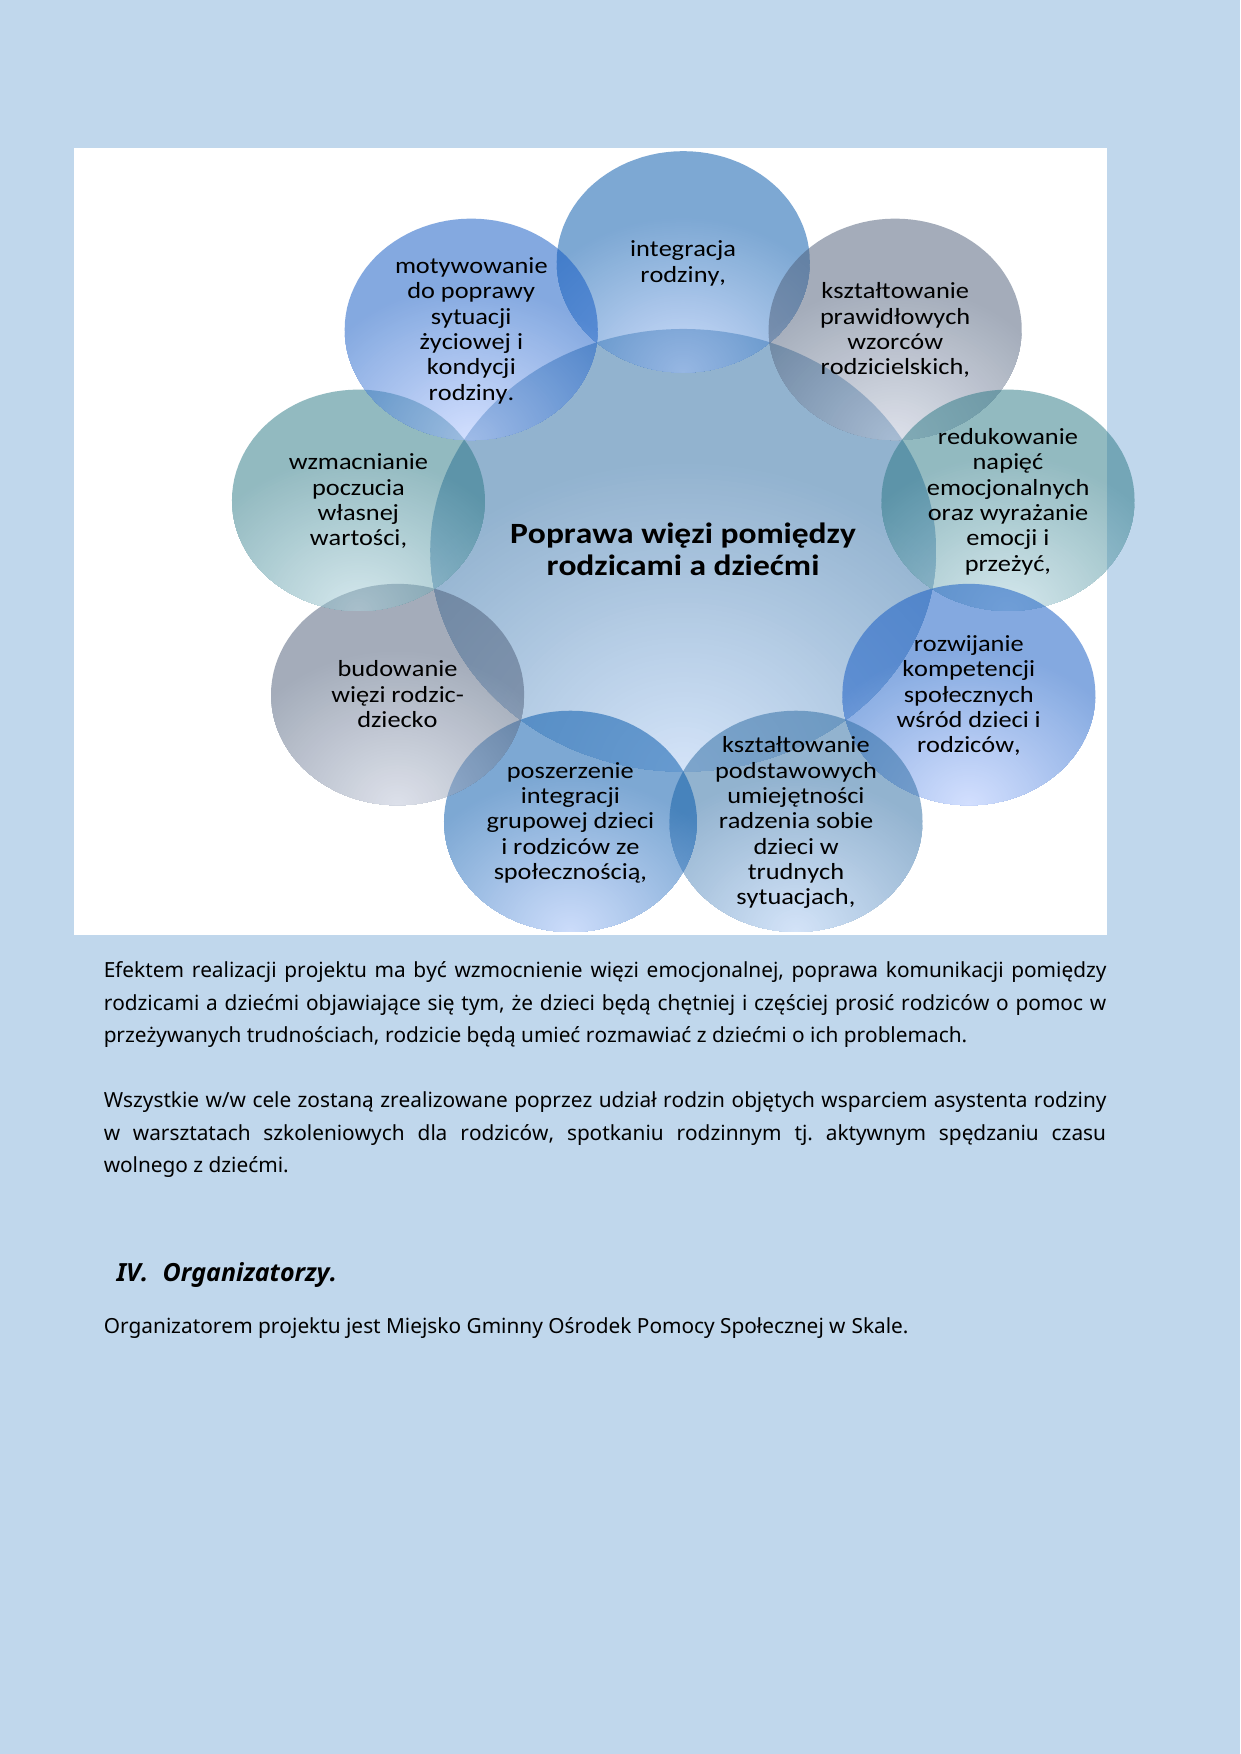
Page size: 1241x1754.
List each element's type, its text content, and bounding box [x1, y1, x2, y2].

list Organizatorzy. [148, 1255, 1107, 1289]
text Efektem realizacji projektu ma być wzmocnienie więzi emocjonalnej, poprawa komunikacji pomiędzy rodzicami a dziećmi objawiające się tym, że dzieci będą chętniej i częściej prosić rodziców o pomoc w przeżywanych trudnościach, rodzicie będą umieć rozmawiać z dziećmi o ich problemach. [103, 955, 1107, 1049]
text Organizatorem projektu jest Miejsko Gminny Ośrodek Pomocy Społecznej w Skale. [103, 1311, 1107, 1339]
text Wszystkie w/w cele zostaną zrealizowane poprzez udział rodzin objętych wsparciem asystenta rodziny w warsztatach szkoleniowych dla rodziców, spotkaniu rodzinnym tj. aktywnym spędzaniu czasu wolnego z dziećmi. [103, 1085, 1107, 1179]
